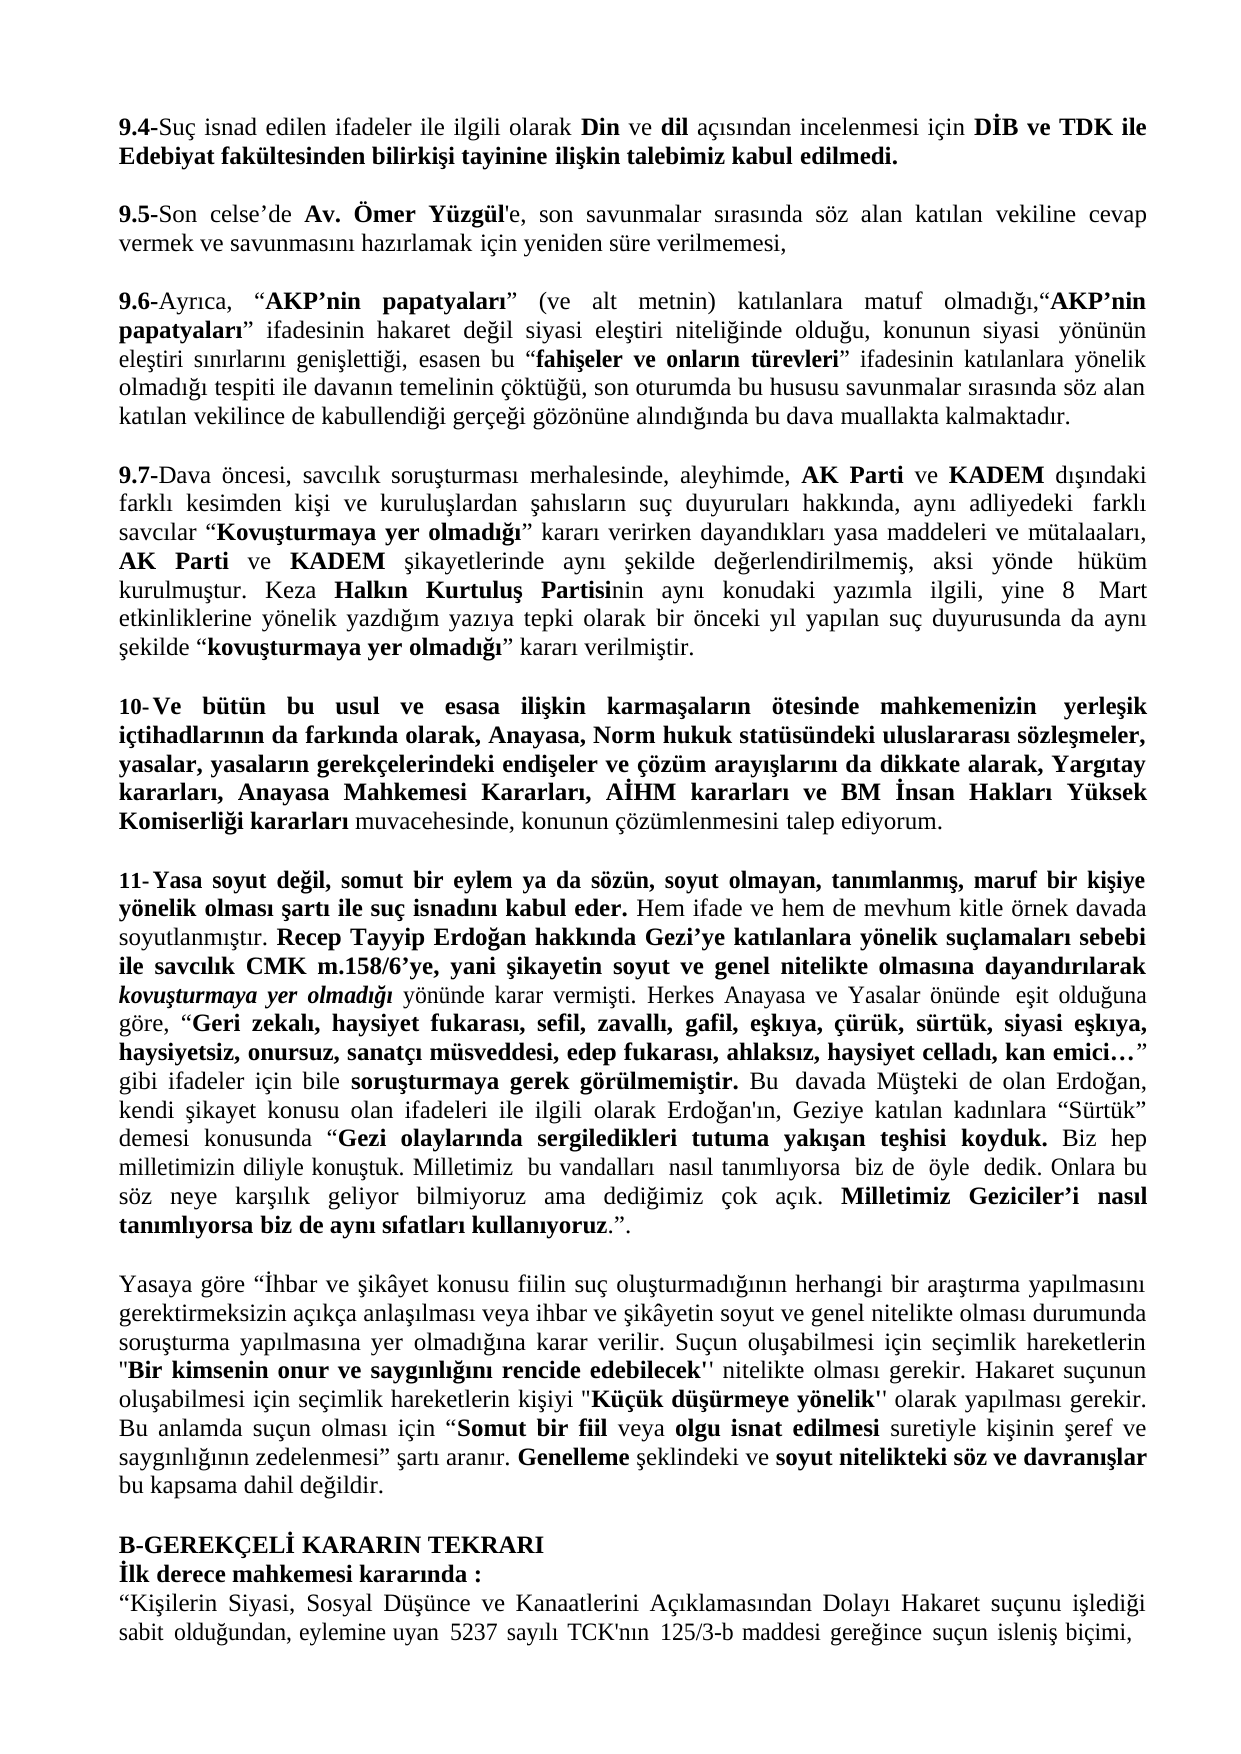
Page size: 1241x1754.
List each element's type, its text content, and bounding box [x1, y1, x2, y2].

text İlk derece mahkemesi kararında : [119, 1559, 1192, 1588]
text 9.7-Dava öncesi, savcılık soruşturması merhalesinde, aleyhimde, AK Parti ve KADEM dışındaki farklı kesimden kişi ve kuruluşlardan şahısların suç duyuruları hakkında, aynı adliyedeki farklı savcılar “Kovuşturmaya yer olmadığı” kararı verirken dayandıkları yasa maddeleri ve mütalaaları, AK Parti ve KADEM şikayetlerinde aynı şekilde değerlendirilmemiş, aksi yönde hüküm kurulmuştur. Keza Halkın Kurtuluş Partisinin aynı konudaki yazımla ilgili, yine 8 Mart etkinliklerine yönelik yazdığım yazıya tepki olarak bir önceki yıl yapılan suç duyurusunda da aynı şekilde “kovuşturmaya yer olmadığı” kararı verilmiştir. [119, 460, 1147, 661]
subtitle B-GEREKÇELİ KARARIN TEKRARI [119, 1530, 1192, 1558]
text 9.6-Ayrıca, “AKP’nin papatyaları” (ve alt metnin) katılanlara matuf olmadığı,“AKP’nin papatyaları” ifadesinin hakaret değil siyasi eleştiri niteliğinde olduğu, konunun siyasi yönünün eleştiri sınırlarını genişlettiği, esasen bu “fahişeler ve onların türevleri” ifadesinin katılanlara yönelik olmadığı tespiti ile davanın temelinin çöktüğü, son oturumda bu hususu savunmalar sırasında söz alan katılan vekilince de kabullendiği gerçeği gözönüne alındığında bu dava muallakta kalmaktadır. [119, 286, 1146, 430]
text 9.5-Son celse’de Av. Ömer Yüzgül'e, son savunmalar sırasında söz alan katılan vekiline cevap vermek ve savunmasını hazırlamak için yeniden süre verilmemesi, [119, 199, 1147, 257]
subtitle Ve bütün bu usul ve esasa ilişkin karmaşaların ötesinde mahkemenizin yerleşik içtihadlarının da farkında olarak, Anayasa, Norm hukuk statüsündeki uluslararası sözleşmeler, yasalar, yasaların gerekçelerindeki endişeler ve çözüm arayışlarını da dikkate alarak, Yargıtay kararları, Anayasa Mahkemesi Kararları, AİHM kararları ve BM İnsan Hakları Yüksek Komiserliği kararları muvacehesinde, konunun çözümlenmesini talep ediyorum. [119, 691, 1147, 835]
text Yasaya göre “İhbar ve şikâyet konusu fiilin suç oluşturmadığının herhangi bir araştırma yapılmasını gerektirmeksizin açıkça anlaşılması veya ihbar ve şikâyetin soyut ve genel nitelikte olması durumunda soruşturma yapılmasına yer olmadığına karar verilir. Suçun oluşabilmesi için seçimlik hareketlerin ''Bir kimsenin onur ve saygınlığını rencide edebilecek'' nitelikte olması gerekir. Hakaret suçunun oluşabilmesi için seçimlik hareketlerin kişiyi ''Küçük düşürmeye yönelik'' olarak yapılması gerekir. Bu anlamda suçun olması için “Somut bir fiil veya olgu isnat edilmesi suretiyle kişinin şeref ve saygınlığının zedelenmesi” şartı aranır. Genelleme şeklindeki ve soyut nitelikteki söz ve davranışlar bu kapsama dahil değildir. [119, 1269, 1147, 1499]
text “Kişilerin Siyasi, Sosyal Düşünce ve Kanaatlerini Açıklamasından Dolayı Hakaret suçunu işlediği sabit olduğundan, eylemine uyan 5237 sayılı TCK'nın 125/3-b maddesi gereğince suçun isleniş biçimi, [119, 1588, 1147, 1646]
text 9.4-Suç isnad edilen ifadeler ile ilgili olarak Din ve dil açısından incelenmesi için DİB ve TDK ile Edebiyat fakültesinden bilirkişi tayinine ilişkin talebimiz kabul edilmedi. [119, 112, 1147, 170]
list Yasa soyut değil, somut bir eylem ya da sözün, soyut olmayan, tanımlanmış, maruf bir kişiye yönelik olması şartı ile suç isnadını kabul eder. Hem ifade ve hem de mevhum kitle örnek davada soyutlanmıştır. Recep Tayyip Erdoğan hakkında Gezi’ye katılanlara yönelik suçlamaları sebebi ile savcılık CMK m.158/6’ye, yani şikayetin soyut ve genel nitelikte olmasına dayandırılarak kovuşturmaya yer olmadığı yönünde karar vermişti. Herkes Anayasa ve Yasalar önünde eşit olduğuna göre, “Geri zekalı, haysiyet fukarası, sefil, zavallı, gafil, eşkıya, çürük, sürtük, siyasi eşkıya, haysiyetsiz, onursuz, sanatçı müsveddesi, edep fukarası, ahlaksız, haysiyet celladı, kan emici…” gibi ifadeler için bile soruşturmaya gerek görülmemiştir. Bu davada Müşteki de olan Erdoğan, kendi şikayet konusu olan ifadeleri ile ilgili olarak Erdoğan'ın, Geziye katılan kadınlara “Sürtük” demesi konusunda “Gezi olaylarında sergiledikleri tutuma yakışan teşhisi koyduk. Biz hep milletimizin diliyle konuştuk. Milletimiz bu vandalları nasıl tanımlıyorsa biz de öyle dedik. Onlara bu söz neye karşılık geliyor bilmiyoruz ama dediğimiz çok açık. Milletimiz Geziciler’i nasıl tanımlıyorsa biz de aynı sıfatları kullanıyoruz.”. [119, 865, 1147, 1238]
